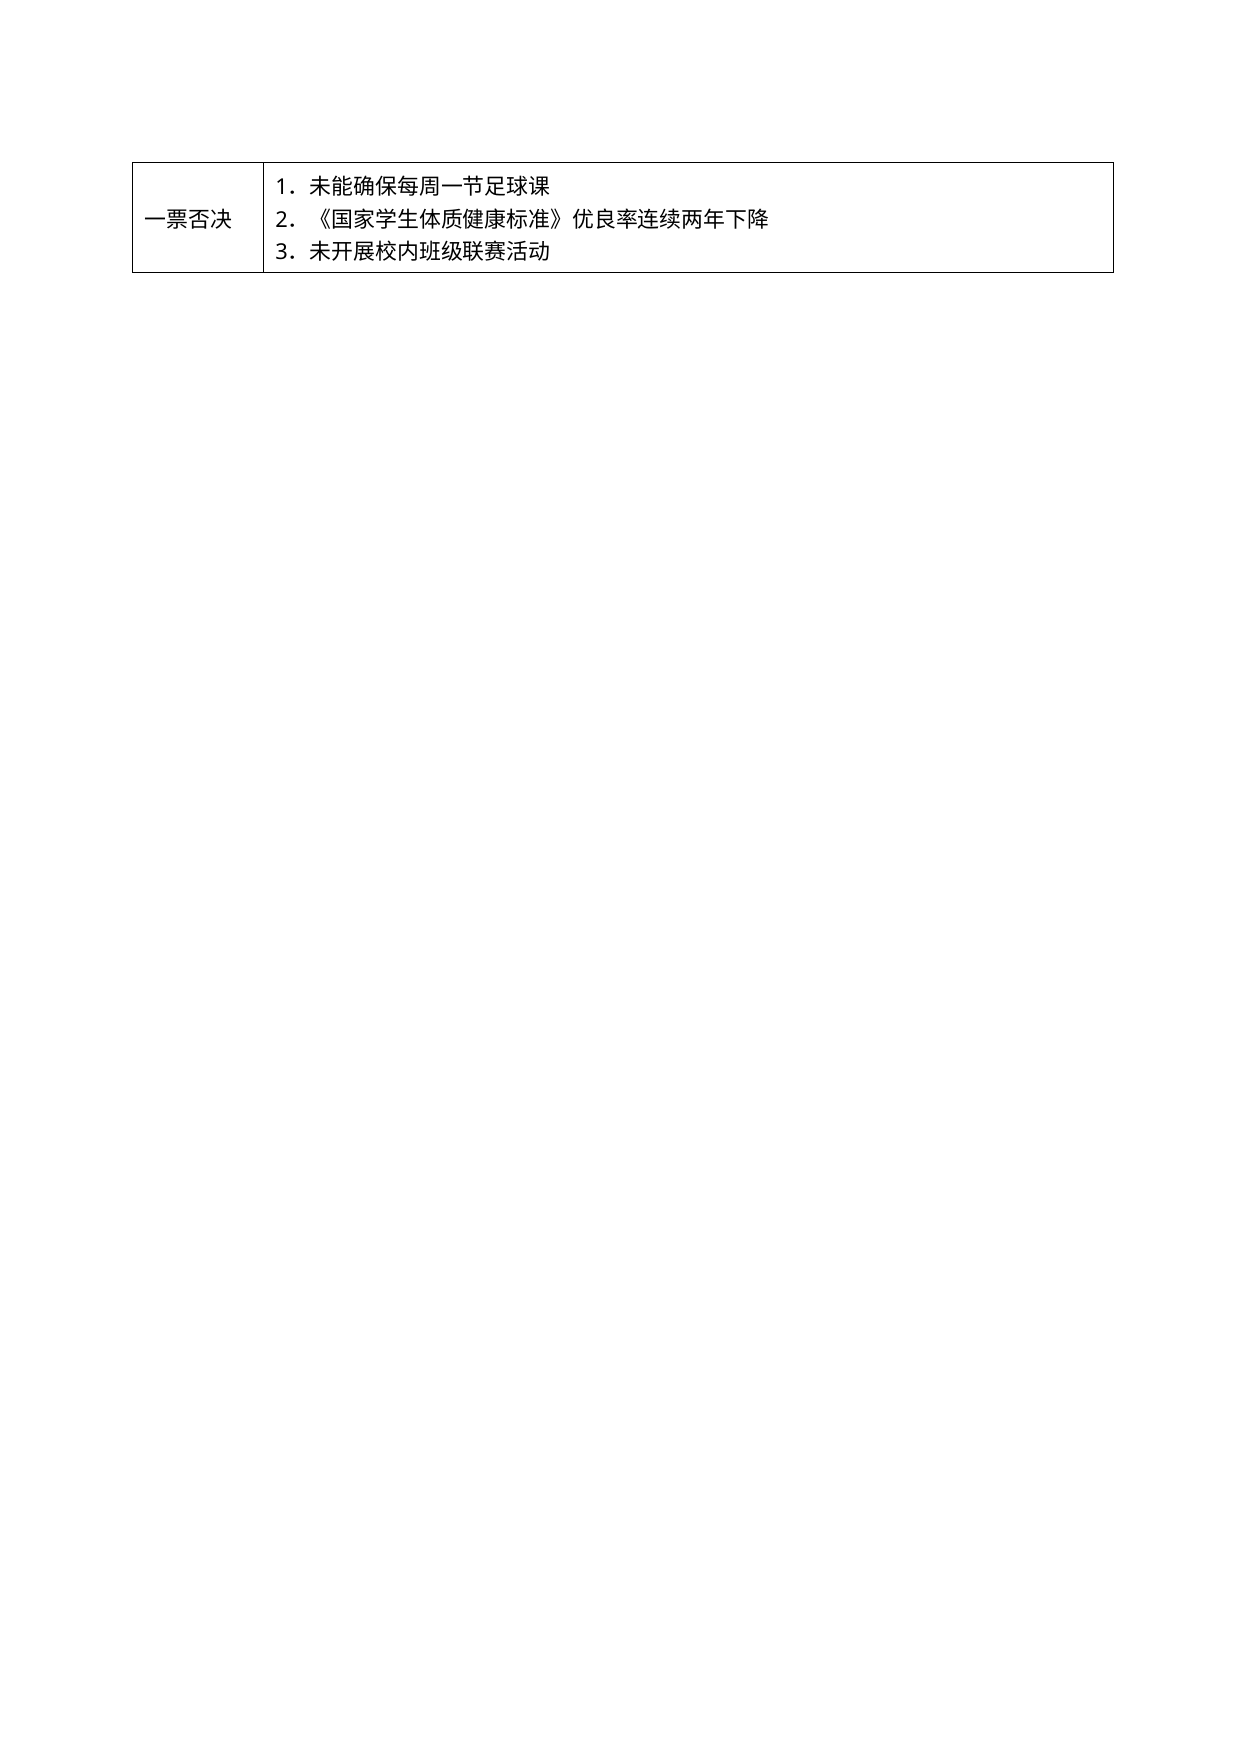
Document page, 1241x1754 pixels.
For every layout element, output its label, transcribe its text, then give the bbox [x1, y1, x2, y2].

table_cell 一票否决 [133, 163, 263, 272]
table_cell 1．未能确保每周一节足球课 2．《国家学生体质健康标准》优良率连续两年下降 3．未开展校内班级联赛活动 [264, 163, 1113, 272]
